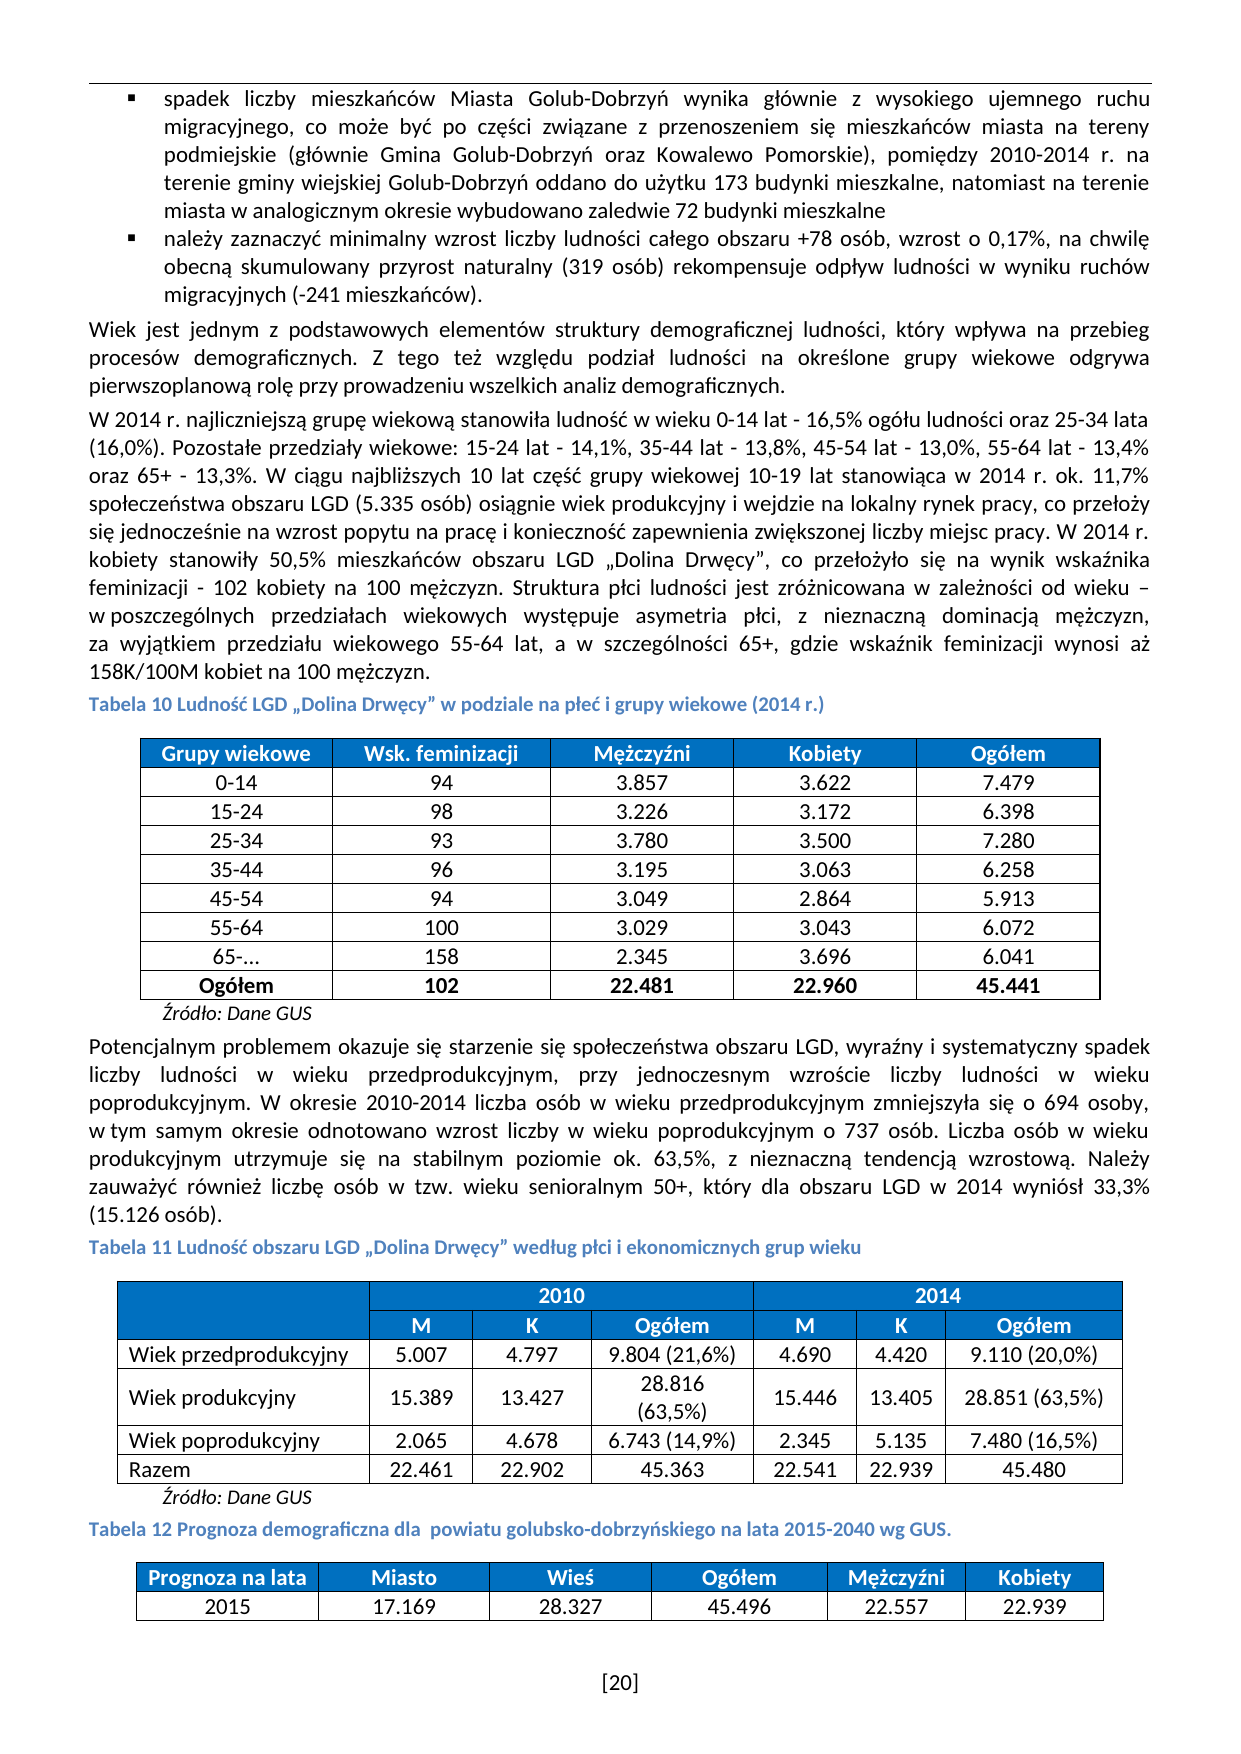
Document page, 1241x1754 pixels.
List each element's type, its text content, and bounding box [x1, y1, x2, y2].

text Potencjalnym problemem okazuje się starzenie się społeczeństwa obszaru LGD, wyraźny i systematyczny spadek liczby ludności w wieku przedprodukcyjnym, przy jednoczesnym wzroście liczby ludności w wieku poprodukcyjnym. W okresie 2010-2014 liczba osób w wieku przedprodukcyjnym zmniejszyła się o 694 osoby, w tym samym okresie odnotowano wzrost liczby w wieku poprodukcyjnym o 737 osób. Liczba osób w wieku produkcyjnym utrzymuje się na stabilnym poziomie ok. 63,5%, z nieznaczną tendencją wzrostową. Należy zauważyć również liczbę osób w tzw. wieku senioralnym 50+, który dla obszaru LGD w 2014 wyniósł 33,3% (15.126 osób). [89, 1032, 1152, 1228]
table_cell 6.041 [917, 942, 1099, 970]
table_cell 3.049 [551, 884, 733, 912]
table_header Wsk. feminizacji [333, 739, 550, 767]
table_cell 5.007 [370, 1340, 472, 1368]
table_cell 5.913 [917, 884, 1099, 912]
table_cell 3.043 [734, 913, 916, 941]
table_cell 55-64 [141, 913, 332, 941]
table_cell 22.461 [370, 1455, 472, 1483]
table_cell Razem [118, 1455, 369, 1483]
table_cell 15-24 [141, 797, 332, 825]
table_cell 3.226 [551, 797, 733, 825]
table_cell 7.480 (16,5%) [946, 1426, 1122, 1454]
table_cell 9.804 (21,6%) [592, 1340, 753, 1368]
table_cell 9.110 (20,0%) [946, 1340, 1122, 1368]
table_cell 22.939 [857, 1455, 945, 1483]
table_cell 2.345 [754, 1426, 856, 1454]
list należy zaznaczyć minimalny wzrost liczby ludności całego obszaru +78 osób, wzrost o 0,17%, na chwilę obecną skumulowany przyrost naturalny (319 osób) rekompensuje odpływ ludności w wyniku ruchów migracyjnych (-241 mieszkańców). [126, 224, 1152, 308]
table_cell 22.902 [473, 1455, 591, 1483]
table_cell 4.690 [754, 1340, 856, 1368]
table_cell Wiek poprodukcyjny [118, 1426, 369, 1454]
text Tabela 10 Ludność LGD „Dolina Drwęcy” w podziale na płeć i grupy wiekowe (2014 r.) [89, 691, 1152, 717]
table_cell 45.441 [917, 971, 1099, 999]
table_cell 158 [333, 942, 550, 970]
table_cell 45.363 [592, 1455, 753, 1483]
table_cell 65-... [141, 942, 332, 970]
table_header Mężczyźni [828, 1563, 965, 1591]
table_cell 22.557 [828, 1592, 965, 1620]
table_cell K [857, 1311, 945, 1339]
table_cell K [473, 1311, 591, 1339]
table_cell 6.743 (14,9%) [592, 1426, 753, 1454]
text W 2014 r. najliczniejszą grupę wiekową stanowiła ludność w wieku 0-14 lat - 16,5% ogółu ludności oraz 25-34 lata (16,0%). Pozostałe przedziały wiekowe: 15-24 lat - 14,1%, 35-44 lat - 13,8%, 45-54 lat - 13,0%, 55-64 lat - 13,4% oraz 65+ - 13,3%. W ciągu najbliższych 10 lat część grupy wiekowej 10-19 lat stanowiąca w 2014 r. ok. 11,7% społeczeństwa obszaru LGD (5.335 osób) osiągnie wiek produkcyjny i wejdzie na lokalny rynek pracy, co przełoży się jednocześnie na wzrost popytu na pracę i konieczność zapewnienia zwiększonej liczby miejsc pracy. W 2014 r. kobiety stanowiły 50,5% mieszkańców obszaru LGD „Dolina Drwęcy”, co przełożyło się na wynik wskaźnika feminizacji - 102 kobiety na 100 mężczyzn. Struktura płci ludności jest zróżnicowana w zależności od wieku – w poszczególnych przedziałach wiekowych występuje asymetria płci, z nieznaczną dominacją mężczyzn, za wyjątkiem przedziału wiekowego 55-64 lat, a w szczególności 65+, gdzie wskaźnik feminizacji wynosi aż 158K/100M kobiet na 100 mężczyzn. [89, 405, 1152, 685]
table_cell 3.172 [734, 797, 916, 825]
table_header Miasto [319, 1563, 489, 1591]
table_header Grupy wiekowe [141, 739, 332, 767]
table_cell 6.398 [917, 797, 1099, 825]
table_cell 45.496 [652, 1592, 827, 1620]
table_cell 4.678 [473, 1426, 591, 1454]
table_cell 35-44 [141, 855, 332, 883]
table_header Prognoza na lata [137, 1563, 318, 1591]
table_cell 45-54 [141, 884, 332, 912]
table_cell 3.696 [734, 942, 916, 970]
table_cell 102 [333, 971, 550, 999]
table_cell 2.345 [551, 942, 733, 970]
table_cell 7.479 [917, 768, 1099, 796]
table_cell 93 [333, 826, 550, 854]
text Tabela 12 Prognoza demograficzna dla powiatu golubsko-dobrzyńskiego na lata 2015-2040 wg GUS. [89, 1516, 1152, 1541]
table_header Wieś [490, 1563, 651, 1591]
table_cell 25-34 [141, 826, 332, 854]
table_cell Wiek produkcyjny [118, 1369, 369, 1425]
table_cell 3.195 [551, 855, 733, 883]
table_cell 15.389 [370, 1369, 472, 1425]
table_cell 2.864 [734, 884, 916, 912]
table_cell 22.481 [551, 971, 733, 999]
table_cell 96 [333, 855, 550, 883]
table_cell 3.780 [551, 826, 733, 854]
table_cell 4.420 [857, 1340, 945, 1368]
list spadek liczby mieszkańców Miasta Golub-Dobrzyń wynika głównie z wysokiego ujemnego ruchu migracyjnego, co może być po części związane z przenoszeniem się mieszkańców miasta na tereny podmiejskie (głównie Gmina Golub-Dobrzyń oraz Kowalewo Pomorskie), pomiędzy 2010-2014 r. na terenie gminy wiejskiej Golub-Dobrzyń oddano do użytku 173 budynki mieszkalne, natomiast na terenie miasta w analogicznym okresie wybudowano zaledwie 72 budynki mieszkalne [126, 84, 1152, 224]
table_cell 7.280 [917, 826, 1099, 854]
table_cell 100 [333, 913, 550, 941]
table_cell 28.851 (63,5%) [946, 1369, 1122, 1425]
table_cell 22.960 [734, 971, 916, 999]
table_cell 2.065 [370, 1426, 472, 1454]
table_cell 94 [333, 768, 550, 796]
table_cell 94 [333, 884, 550, 912]
table_cell M [370, 1311, 472, 1339]
table_header Ogółem [652, 1563, 827, 1591]
table_header [118, 1282, 369, 1339]
text Źródło: Dane GUS [89, 1484, 1152, 1509]
table_cell Ogółem [592, 1311, 753, 1339]
table_cell M [754, 1311, 856, 1339]
table_cell 28.327 [490, 1592, 651, 1620]
table_header 2010 [370, 1282, 753, 1310]
table_cell Ogółem [141, 971, 332, 999]
table_header Ogółem [917, 739, 1099, 767]
table_header Mężczyźni [551, 739, 733, 767]
table_cell 6.072 [917, 913, 1099, 941]
table_header 2014 [754, 1282, 1122, 1310]
table_cell 4.797 [473, 1340, 591, 1368]
table_cell 3.500 [734, 826, 916, 854]
table_cell 13.427 [473, 1369, 591, 1425]
table_cell 3.857 [551, 768, 733, 796]
text Wiek jest jednym z podstawowych elementów struktury demograficznej ludności, który wpływa na przebieg procesów demograficznych. Z tego też względu podział ludności na określone grupy wiekowe odgrywa pierwszoplanową rolę przy prowadzeniu wszelkich analiz demograficznych. [89, 315, 1152, 399]
table_cell 0-14 [141, 768, 332, 796]
table_header Kobiety [734, 739, 916, 767]
table_cell 22.939 [966, 1592, 1103, 1620]
table_cell 13.405 [857, 1369, 945, 1425]
table_cell 3.029 [551, 913, 733, 941]
table_cell 22.541 [754, 1455, 856, 1483]
table_cell 3.622 [734, 768, 916, 796]
table_cell 5.135 [857, 1426, 945, 1454]
text Źródło: Dane GUS [89, 1000, 1152, 1026]
table_cell 28.816 (63,5%) [592, 1369, 753, 1425]
text Tabela 11 Ludność obszaru LGD „Dolina Drwęcy” według płci i ekonomicznych grup wieku [89, 1234, 1152, 1260]
table_cell 45.480 [946, 1455, 1122, 1483]
table_cell 3.063 [734, 855, 916, 883]
table_cell 15.446 [754, 1369, 856, 1425]
table_cell 17.169 [319, 1592, 489, 1620]
table_header Kobiety [966, 1563, 1103, 1591]
table_cell 98 [333, 797, 550, 825]
table_cell 6.258 [917, 855, 1099, 883]
table_cell 2015 [137, 1592, 318, 1620]
table_cell Wiek przedprodukcyjny [118, 1340, 369, 1368]
table_cell Ogółem [946, 1311, 1122, 1339]
